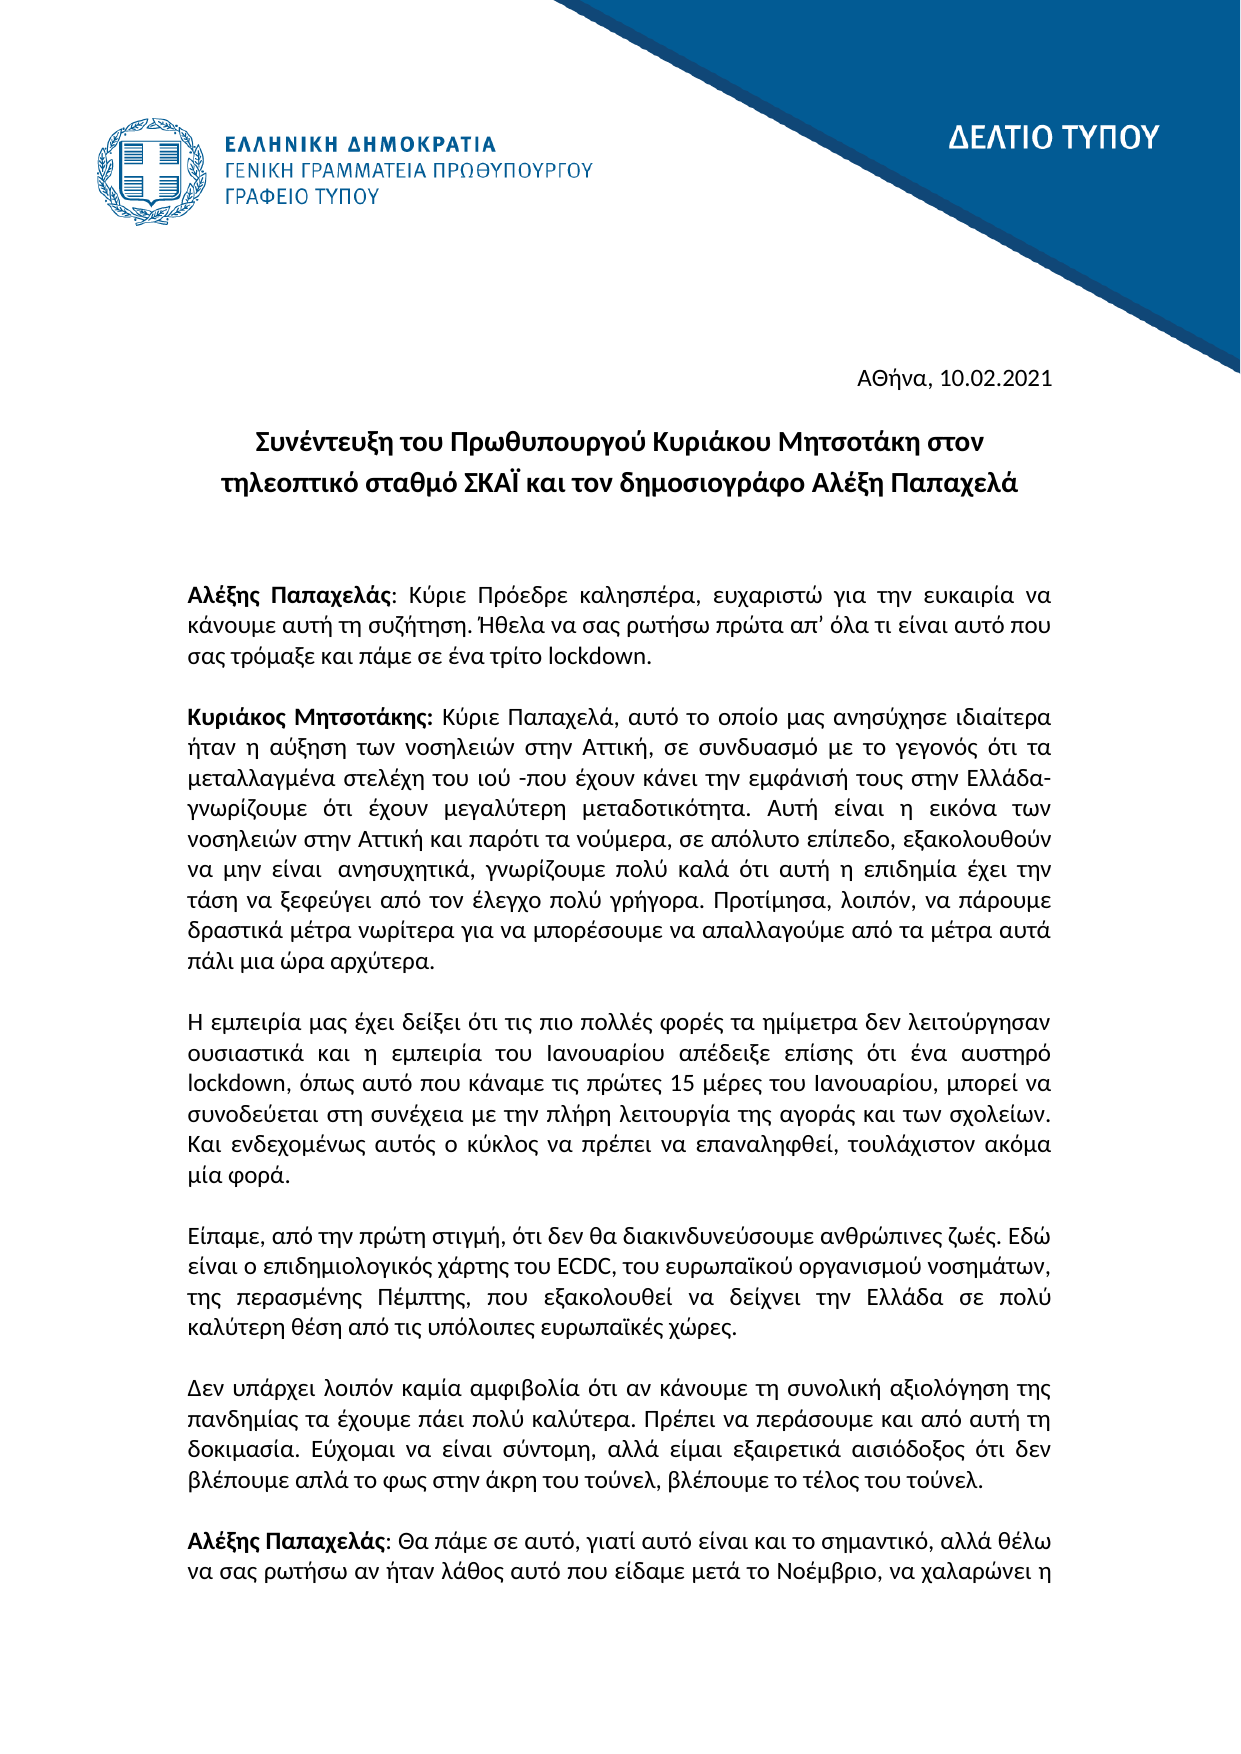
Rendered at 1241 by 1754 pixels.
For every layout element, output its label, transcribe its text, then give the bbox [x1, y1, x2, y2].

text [187, 1525, 1053, 1586]
text Η εμπειρία μας έχει δείξει ότι τις πιο πολλές φορές τα ημίμετρα δεν λειτούργησαν ουσιαστικά και η εμπειρία του Ιανουαρίου απέδειξε επίσης ότι ένα αυστηρό lockdown, όπως αυτό που κάναμε τις πρώτες 15 μέρες του Ιανουαρίου, μπορεί να συνοδεύεται στη συνέχεια με την πλήρη λειτουργία της αγοράς και των σχολείων. Και ενδεχομένως αυτός ο κύκλος να πρέπει να επαναληφθεί, τουλάχιστον ακόμα μία φορά. [187, 1006, 1053, 1189]
text Συνέντευξη του Πρωθυπουργού Κυριάκου Μητσοτάκη στον τηλεοπτικό σταθμό ΣΚΑΪ και τον δημοσιογράφο Αλέξη Παπαχελά [187, 423, 1053, 500]
text Αλέξης Παπαχελάς: Κύριε Πρόεδρε καλησπέρα, ευχαριστώ για την ευκαιρία να κάνουμε αυτή τη συζήτηση. Ήθελα να σας ρωτήσω πρώτα απ’ όλα τι είναι αυτό που σας τρόμαξε και πάμε σε ένα τρίτο lockdown. [187, 579, 1053, 670]
text Δεν υπάρχει λοιπόν καμία αμφιβολία ότι αν κάνουμε τη συνολική αξιολόγηση της πανδημίας τα έχουμε πάει πολύ καλύτερα. Πρέπει να περάσουμε και από αυτή τη δοκιμασία. Εύχομαι να είναι σύντομη, αλλά είμαι εξαιρετικά αισιόδοξος ότι δεν βλέπουμε απλά το φως στην άκρη του τούνελ, βλέπουμε το τέλος του τούνελ. [187, 1372, 1053, 1494]
text Κυριάκος Μητσοτάκης: Κύριε Παπαχελά, αυτό το οποίο μας ανησύχησε ιδιαίτερα ήταν η αύξηση των νοσηλειών στην Αττική, σε συνδυασμό με το γεγονός ότι τα μεταλλαγμένα στελέχη του ιού -που έχουν κάνει την εμφάνισή τους στην Ελλάδα- γνωρίζουμε ότι έχουν μεγαλύτερη μεταδοτικότητα. Αυτή είναι η εικόνα των νοσηλειών στην Αττική και παρότι τα νούμερα, σε απόλυτο επίπεδο, εξακολουθούν να μην είναι ανησυχητικά, γνωρίζουμε πολύ καλά ότι αυτή η επιδημία έχει την τάση να ξεφεύγει από τον έλεγχο πολύ γρήγορα. Προτίμησα, λοιπόν, να πάρουμε δραστικά μέτρα νωρίτερα για να μπορέσουμε να απαλλαγούμε από τα μέτρα αυτά πάλι μια ώρα αρχύτερα. [187, 701, 1053, 976]
picture [0, 0, 1241, 470]
text Είπαμε, από την πρώτη στιγμή, ότι δεν θα διακινδυνεύσουμε ανθρώπινες ζωές. Εδώ είναι ο επιδημιολογικός χάρτης του ECDC, του ευρωπαϊκού οργανισμού νοσημάτων, της περασμένης Πέμπτης, που εξακολουθεί να δείχνει την Ελλάδα σε πολύ καλύτερη θέση από τις υπόλοιπες ευρωπαϊκές χώρες. [187, 1220, 1053, 1342]
text AΘήνα, 10.02.2021 [187, 362, 1053, 393]
